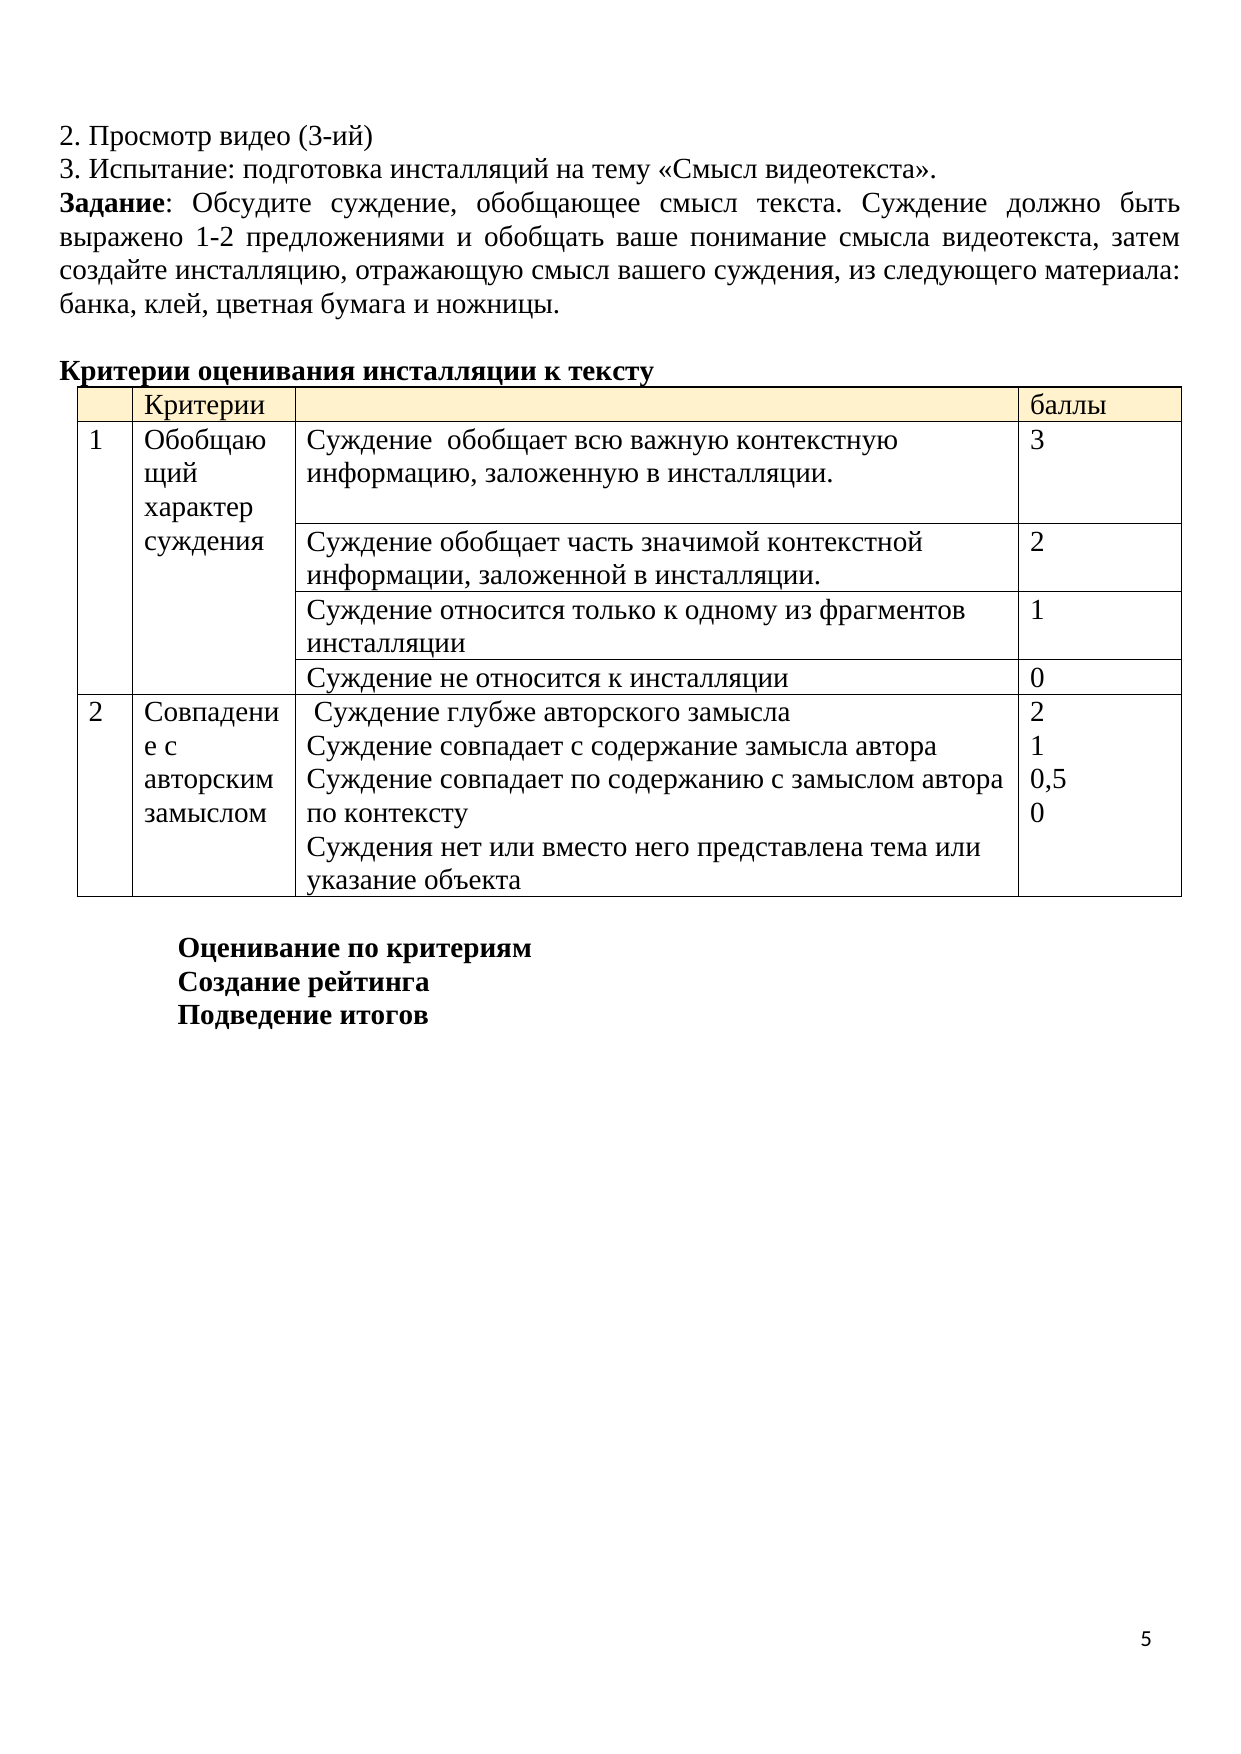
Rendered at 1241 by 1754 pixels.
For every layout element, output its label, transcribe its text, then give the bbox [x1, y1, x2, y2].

table_cell Суждение не относится к инсталляции [296, 660, 1018, 693]
table_cell Суждение глубже авторского замысла Суждение совпадает с содержание замысла автора Суждение совпадает по содержанию с замыслом автора по контексту Суждения нет или вместо него представлена тема или указание объекта [296, 695, 1018, 896]
text Оценивание по критериям [177, 930, 1152, 964]
table_header [78, 388, 132, 421]
table_header [296, 388, 1018, 421]
list 3. Испытание: подготовка инсталляций на тему «Смысл видеотекста». [59, 152, 1181, 185]
table_header баллы [1019, 388, 1181, 421]
table_cell 1 [1019, 592, 1181, 659]
table_header Критерии [133, 388, 295, 421]
table_cell 3 [1019, 422, 1181, 523]
table_cell Обобщающий характер суждения [133, 422, 295, 693]
text Подведение итогов [177, 997, 1152, 1031]
table_cell 1 [78, 422, 132, 693]
table_cell Совпадение с авторским замыслом [133, 695, 295, 896]
table_cell 2 [1019, 524, 1181, 591]
table_cell 0 [1019, 660, 1181, 693]
table_cell Суждение обобщает всю важную контекстную информацию, заложенную в инсталляции. [296, 422, 1018, 523]
table_cell 2 [78, 695, 132, 896]
list Задание: Обсудите суждение, обобщающее смысл текста. Суждение должно быть выражено 1-2 предложениями и обобщать ваше понимание смысла видеотекста, затем создайте инсталляцию, отражающую смысл вашего суждения, из следующего материала: банка, клей, цветная бумага и ножницы. [59, 185, 1181, 319]
text Создание рейтинга [177, 964, 1152, 997]
list Критерии оценивания инсталляции к тексту [59, 353, 1181, 386]
table_cell Суждение обобщает часть значимой контекстной информации, заложенной в инсталляции. [296, 524, 1018, 591]
table_cell 2 1 0,5 0 [1019, 695, 1181, 896]
list 2. Просмотр видео (3-ий) [59, 118, 1181, 152]
table_cell Суждение относится только к одному из фрагментов инсталляции [296, 592, 1018, 659]
